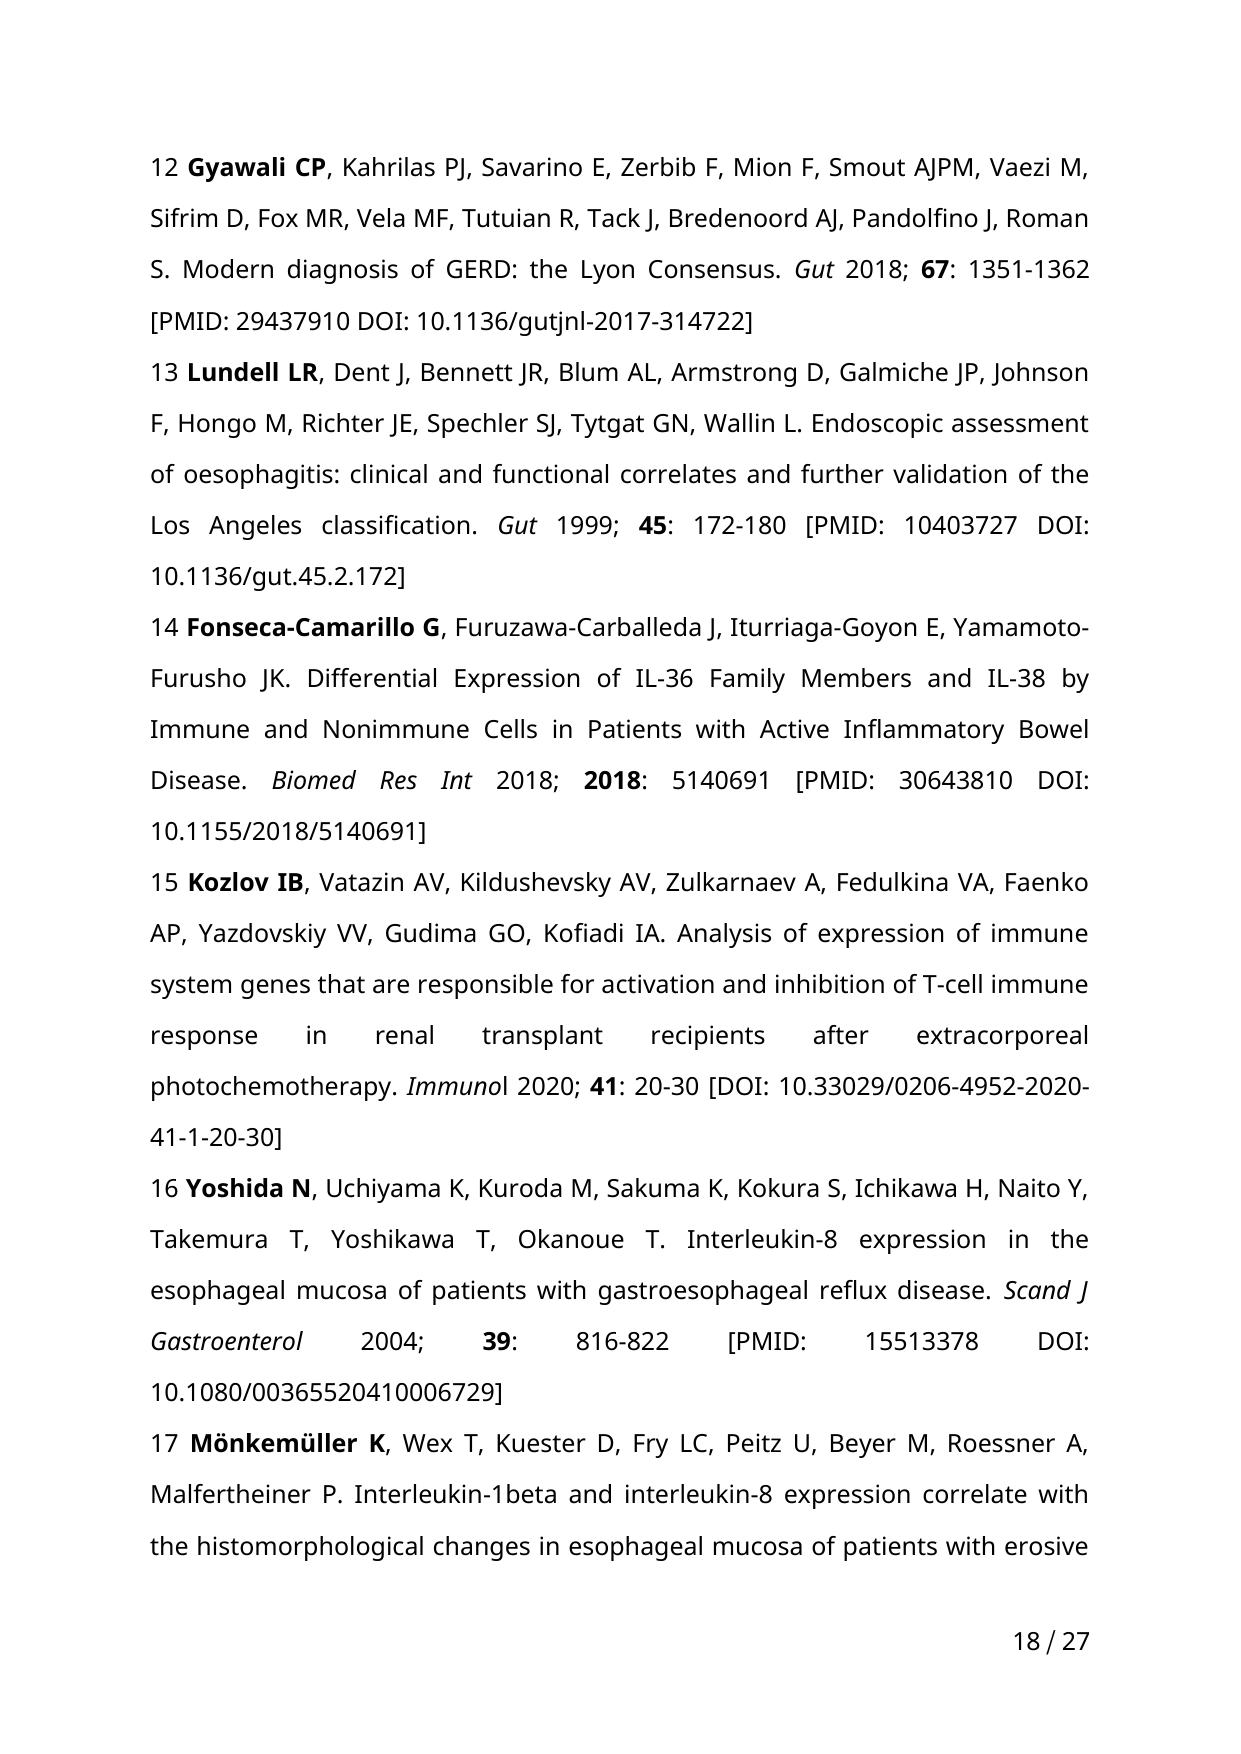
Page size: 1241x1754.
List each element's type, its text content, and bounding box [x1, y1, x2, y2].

text 14 Fonseca-Camarillo G, Furuzawa-Carballeda J, Iturriaga-Goyon E, Yamamoto-Furusho JK. Differential Expression of IL-36 Family Members and IL-38 by Immune and Nonimmune Cells in Patients with Active Inflammatory Bowel Disease. Biomed Res Int 2018; 2018: 5140691 [PMID: 30643810 DOI: 10.1155/2018/5140691] [150, 609, 1090, 848]
text 13 Lundell LR, Dent J, Bennett JR, Blum AL, Armstrong D, Galmiche JP, Johnson F, Hongo M, Richter JE, Spechler SJ, Tytgat GN, Wallin L. Endoscopic assessment of oesophagitis: clinical and functional correlates and further validation of the Los Angeles classification. Gut 1999; 45: 172-180 [PMID: 10403727 DOI: 10.1136/gut.45.2.172] [150, 354, 1090, 592]
text 12 Gyawali CP, Kahrilas PJ, Savarino E, Zerbib F, Mion F, Smout AJPM, Vaezi M, Sifrim D, Fox MR, Vela MF, Tutuian R, Tack J, Bredenoord AJ, Pandolfino J, Roman S. Modern diagnosis of GERD: the Lyon Consensus. Gut 2018; 67: 1351-1362 [PMID: 29437910 DOI: 10.1136/gutjnl-2017-314722] [150, 150, 1090, 337]
text 15 Kozlov IB, Vatazin AV, Kildushevsky AV, Zulkarnaev A, Fedulkina VA, Faenko AP, Yazdovskiy VV, Gudima GO, Kofiadi IA. Analysis of expression of immune system genes that are responsible for activation and inhibition of T-cell immune response in renal transplant recipients after extracorporeal photochemotherapy. Immunol 2020; 41: 20-30 [DOI: 10.33029/0206-4952-2020-41-1-20-30] [150, 864, 1090, 1154]
text 16 Yoshida N, Uchiyama K, Kuroda M, Sakuma K, Kokura S, Ichikawa H, Naito Y, Takemura T, Yoshikawa T, Okanoue T. Interleukin-8 expression in the esophageal mucosa of patients with gastroesophageal reflux disease. Scand J Gastroenterol 2004; 39: 816-822 [PMID: 15513378 DOI: 10.1080/00365520410006729] [150, 1171, 1090, 1409]
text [150, 1426, 1090, 1562]
